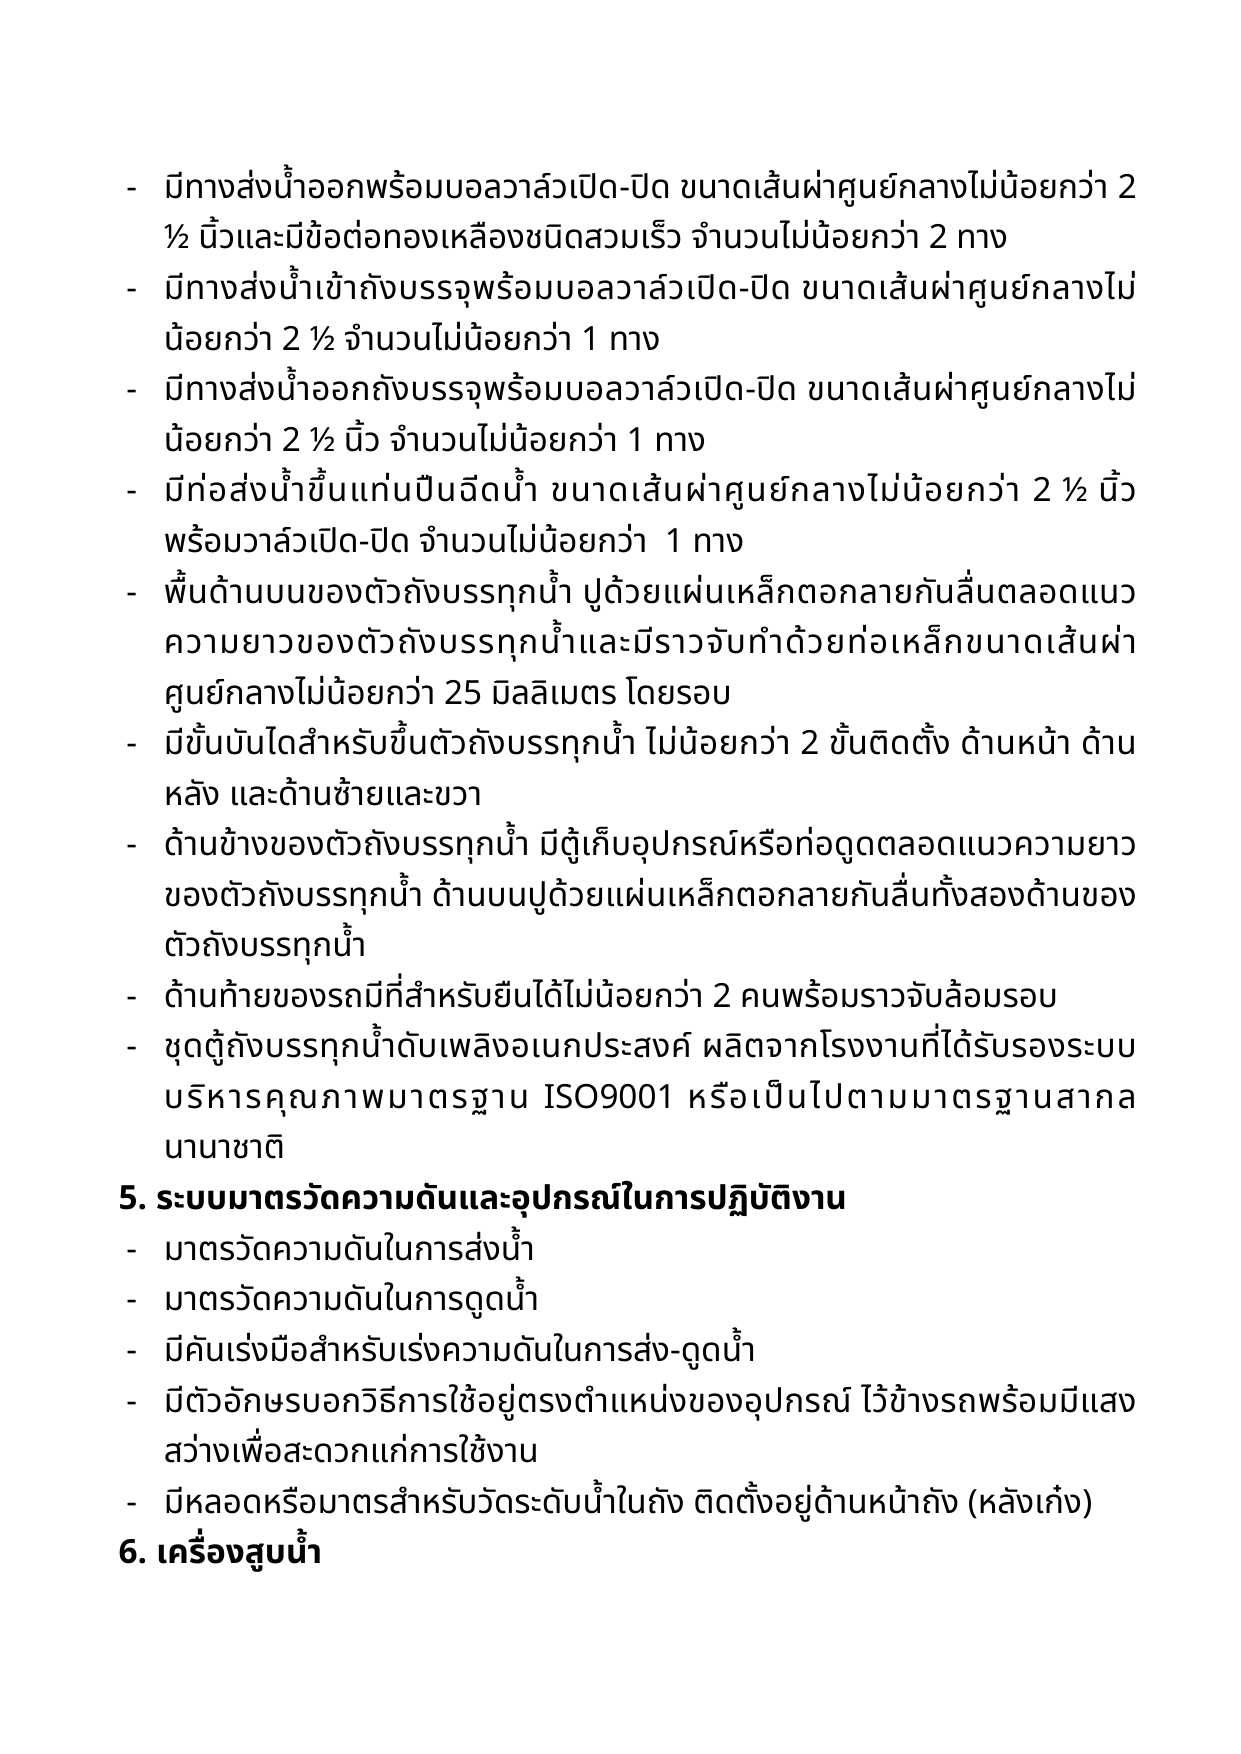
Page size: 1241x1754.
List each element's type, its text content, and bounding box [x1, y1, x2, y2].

list ระบบมาตรวัดความดันและอุปกรณ์ในการปฏิบัติงาน [118, 1174, 1137, 1224]
list มีทางส่งน้ำเข้าถังบรรจุพร้อมบอลวาล์วเปิด-ปิด ขนาดเส้นผ่าศูนย์กลางไม่น้อยกว่า 2 ½ จำนวนไม่น้อยกว่า 1 ทาง [126, 264, 1137, 365]
list เครื่องสูบน้ำ [118, 1528, 1137, 1579]
list มีท่อส่งน้ำขึ้นแท่นปืนฉีดน้ำ ขนาดเส้นผ่าศูนย์กลางไม่น้อยกว่า 2 ½ นิ้ว พร้อมวาล์วเปิด-ปิด จำนวนไม่น้อยกว่า 1 ทาง [126, 466, 1137, 567]
list ชุดตู้ถังบรรทุกน้ำดับเพลิงอเนกประสงค์ ผลิตจากโรงงานที่ได้รับรองระบบบริหารคุณภาพมาตรฐาน ISO9001 หรือเป็นไปตามมาตรฐานสากลนานาชาติ [126, 1022, 1137, 1174]
list มีหลอดหรือมาตรสำหรับวัดระดับน้ำในถัง ติดตั้งอยู่ด้านหน้าถัง (หลังเก๋ง) [126, 1477, 1137, 1528]
list มีทางส่งน้ำออกถังบรรจุพร้อมบอลวาล์วเปิด-ปิด ขนาดเส้นผ่าศูนย์กลางไม่น้อยกว่า 2 ½ นิ้ว จำนวนไม่น้อยกว่า 1 ทาง [126, 365, 1137, 466]
list มาตรวัดความดันในการดูดน้ำ [126, 1275, 1137, 1326]
list มีทางส่งน้ำออกพร้อมบอลวาล์วเปิด-ปิด ขนาดเส้นผ่าศูนย์กลางไม่น้อยกว่า 2 ½ นิ้วและมีข้อต่อทองเหลืองชนิดสวมเร็ว จำนวนไม่น้อยกว่า 2 ทาง [126, 162, 1137, 264]
list พื้นด้านบนของตัวถังบรรทุกน้ำ ปูด้วยแผ่นเหล็กตอกลายกันลื่นตลอดแนวความยาวของตัวถังบรรทุกน้ำและมีราวจับทำด้วยท่อเหล็กขนาดเส้นผ่าศูนย์กลางไม่น้อยกว่า 25 มิลลิเมตร โดยรอบ [126, 567, 1137, 719]
list ด้านท้ายของรถมีที่สำหรับยืนได้ไม่น้อยกว่า 2 คนพร้อมราวจับล้อมรอบ [126, 972, 1137, 1022]
list มีตัวอักษรบอกวิธีการใช้อยู่ตรงตำแหน่งของอุปกรณ์ ไว้ข้างรถพร้อมมีแสงสว่างเพื่อสะดวกแก่การใช้งาน [126, 1376, 1137, 1477]
list ด้านข้างของตัวถังบรรทุกน้ำ มีตู้เก็บอุปกรณ์หรือท่อดูดตลอดแนวความยาวของตัวถังบรรทุกน้ำ ด้านบนปูด้วยแผ่นเหล็กตอกลายกันลื่นทั้งสองด้านของตัวถังบรรทุกน้ำ [126, 820, 1137, 972]
list มาตรวัดความดันในการส่งน้ำ [126, 1224, 1137, 1275]
list มีขั้นบันไดสำหรับขึ้นตัวถังบรรทุกน้ำ ไม่น้อยกว่า 2 ขั้นติดตั้ง ด้านหน้า ด้านหลัง และด้านซ้ายและขวา [126, 719, 1137, 820]
list มีคันเร่งมือสำหรับเร่งความดันในการส่ง-ดูดน้ำ [126, 1326, 1137, 1376]
